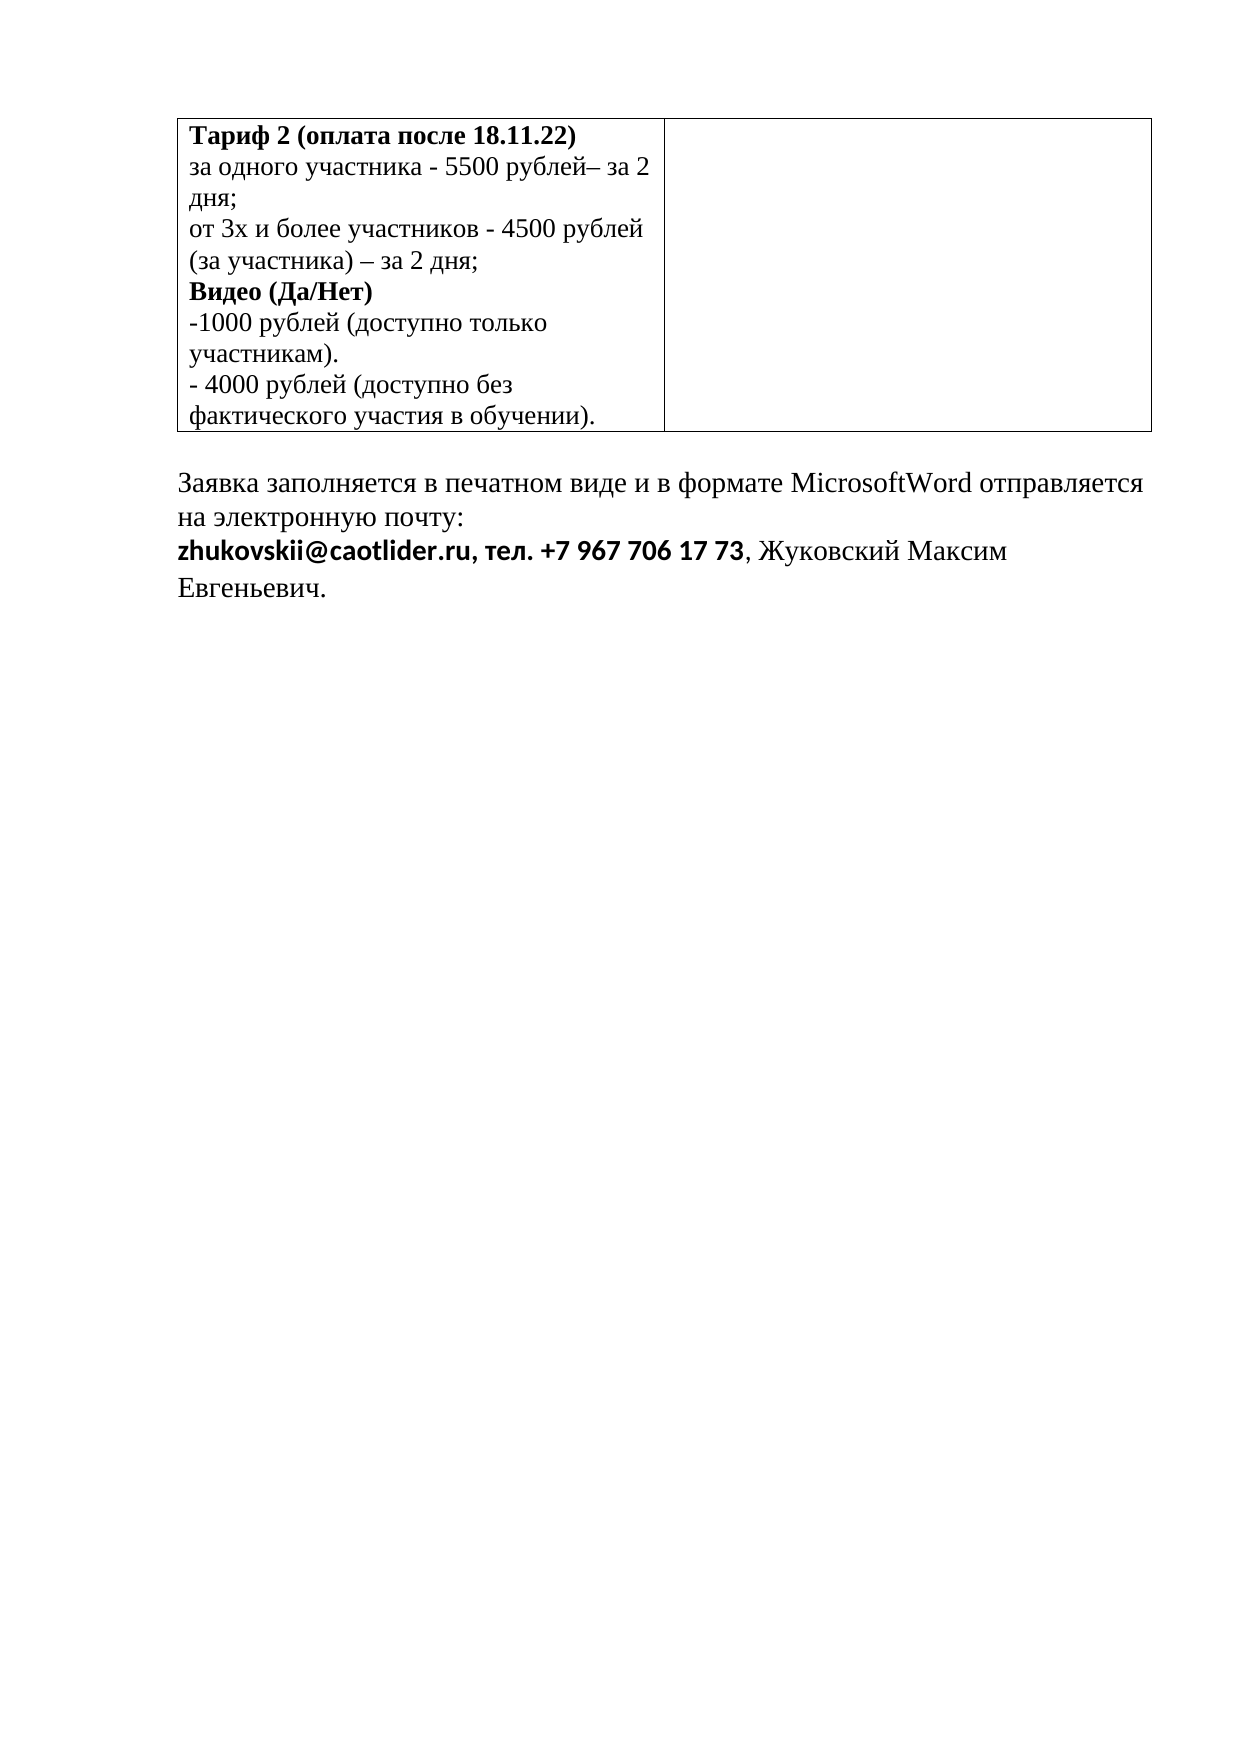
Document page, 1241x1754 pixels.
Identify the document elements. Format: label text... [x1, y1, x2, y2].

text zhukovskii@caotlider.ru, тел. +7 967 706 17 73, Жуковский Максим Евгеньевич. [177, 532, 1152, 604]
table_cell [665, 119, 1151, 431]
text Заявка заполняется в печатном виде и в формате MicrosoftWord отправляется на электронную почту: [177, 465, 1152, 532]
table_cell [178, 119, 664, 431]
